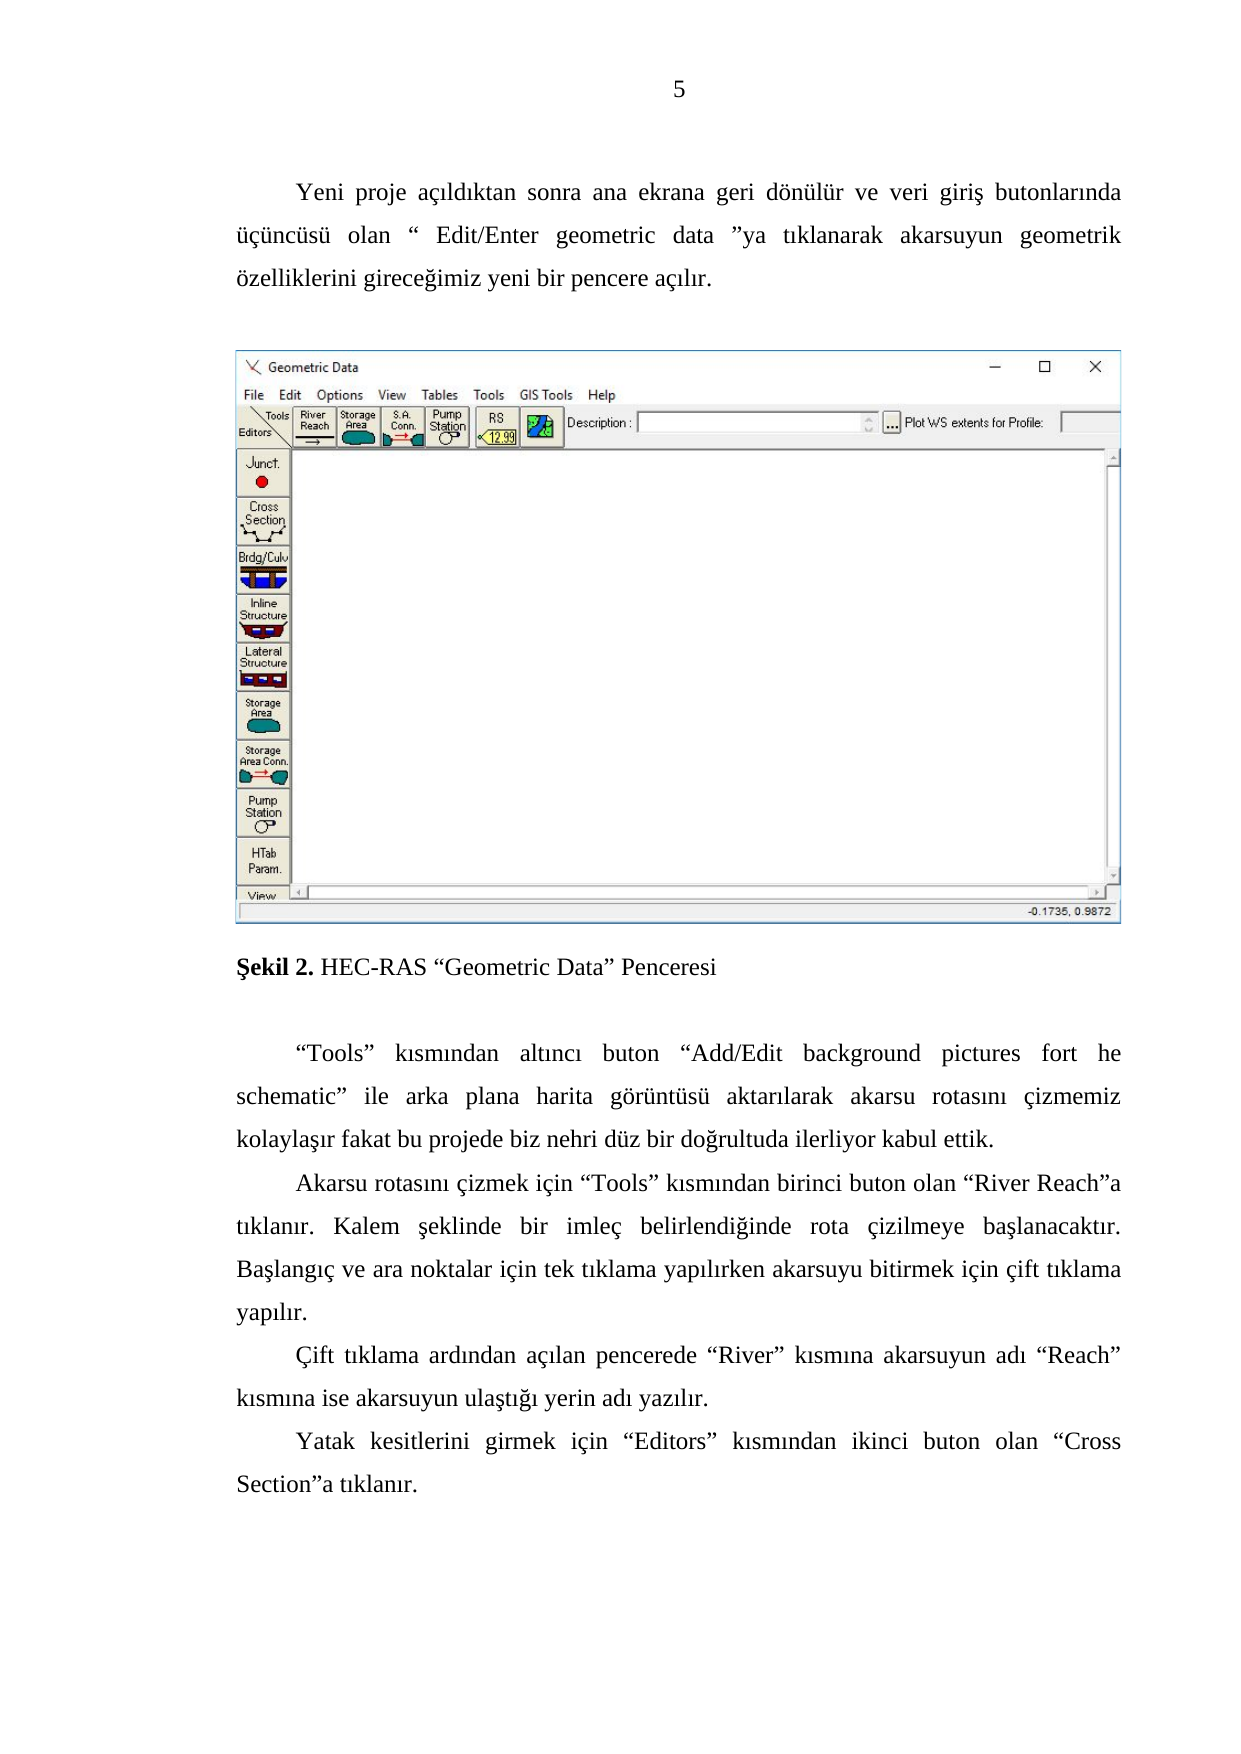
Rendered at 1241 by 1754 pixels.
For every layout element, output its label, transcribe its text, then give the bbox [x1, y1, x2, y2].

text Çift tıklama ardından açılan pencerede “River” kısmına akarsuyun adı “Reach” kısmına ise akarsuyun ulaştığı yerin adı yazılır. [236, 1340, 1122, 1412]
text Yatak kesitlerini girmek için “Editors” kısmından ikinci buton olan “Cross Section”a tıklanır. [236, 1426, 1122, 1498]
text Şekil 2. HEC-RAS “Geometric Data” Penceresi [236, 924, 1122, 981]
text “Tools” kısmından altıncı buton “Add/Edit background pictures fort he schematic” ile arka plana harita görüntüsü aktarılarak akarsu rotasını çizmemiz kolaylaşır fakat bu projede biz nehri düz bir doğrultuda ilerliyor kabul ettik. [236, 1038, 1122, 1153]
picture [235, 350, 1122, 924]
text Akarsu rotasını çizmek için “Tools” kısmından birinci buton olan “River Reach”a tıklanır. Kalem şeklinde bir imleç belirlendiğinde rota çizilmeye başlanacaktır. Başlangıç ve ara noktalar için tek tıklama yapılırken akarsuyu bitirmek için çift tıklama yapılır. [236, 1168, 1122, 1326]
text Yeni proje açıldıktan sonra ana ekrana geri dönülür ve veri giriş butonlarında üçüncüsü olan “ Edit/Enter geometric data ”ya tıklanarak akarsuyun geometrik özelliklerini gireceğimiz yeni bir pencere açılır. [236, 177, 1122, 292]
